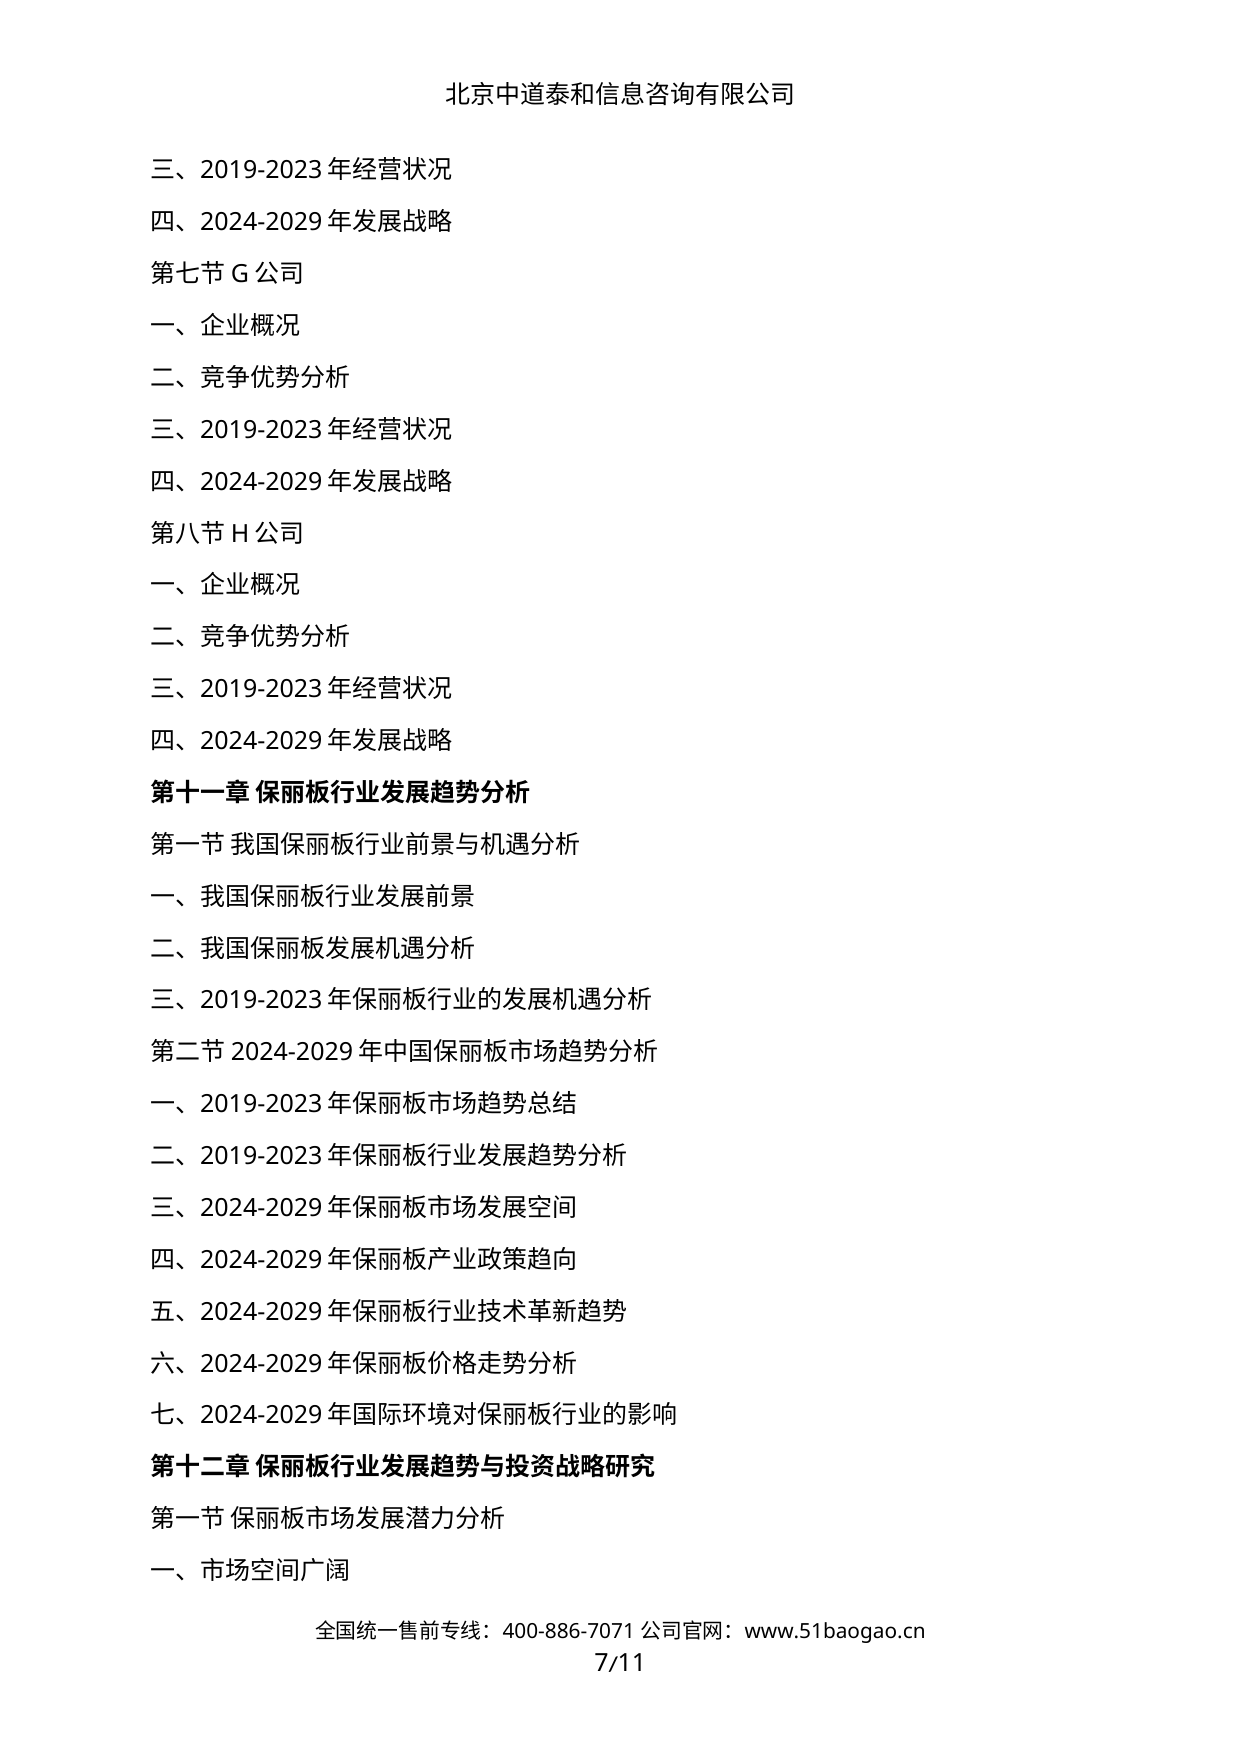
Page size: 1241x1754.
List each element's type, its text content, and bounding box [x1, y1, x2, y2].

text 一、企业概况 [150, 306, 1090, 342]
text 二、2019-2023年保丽板行业发展趋势分析 [150, 1136, 1090, 1172]
text 第二节 2024-2029年中国保丽板市场趋势分析 [150, 1032, 1090, 1068]
text 四、2024-2029年发展战略 [150, 461, 1090, 497]
text 三、2019-2023年保丽板行业的发展机遇分析 [150, 980, 1090, 1016]
text 一、2019-2023年保丽板市场趋势总结 [150, 1084, 1090, 1120]
text 四、2024-2029年发展战略 [150, 202, 1090, 238]
text 第一节 我国保丽板行业前景与机遇分析 [150, 824, 1090, 861]
text 一、我国保丽板行业发展前景 [150, 876, 1090, 912]
text 四、2024-2029年保丽板产业政策趋向 [150, 1239, 1090, 1276]
text 第七节 G公司 [150, 254, 1090, 290]
text 六、2024-2029年保丽板价格走势分析 [150, 1343, 1090, 1379]
text 四、2024-2029年发展战略 [150, 721, 1090, 757]
text 第十一章 保丽板行业发展趋势分析 [150, 772, 1090, 809]
text 第八节 H公司 [150, 513, 1090, 549]
text 七、2024-2029年国际环境对保丽板行业的影响 [150, 1395, 1090, 1431]
text 三、2019-2023年经营状况 [150, 409, 1090, 446]
text 三、2019-2023年经营状况 [150, 669, 1090, 705]
text 一、企业概况 [150, 565, 1090, 601]
text 二、竞争优势分析 [150, 357, 1090, 394]
text 二、我国保丽板发展机遇分析 [150, 928, 1090, 964]
text 五、2024-2029年保丽板行业技术革新趋势 [150, 1291, 1090, 1327]
text 三、2024-2029年保丽板市场发展空间 [150, 1187, 1090, 1224]
text 三、2019-2023年经营状况 [150, 150, 1090, 186]
text 第十二章 保丽板行业发展趋势与投资战略研究 [150, 1447, 1090, 1483]
text 第一节 保丽板市场发展潜力分析 [150, 1499, 1090, 1535]
text 一、市场空间广阔 [150, 1551, 1090, 1587]
text 二、竞争优势分析 [150, 617, 1090, 653]
